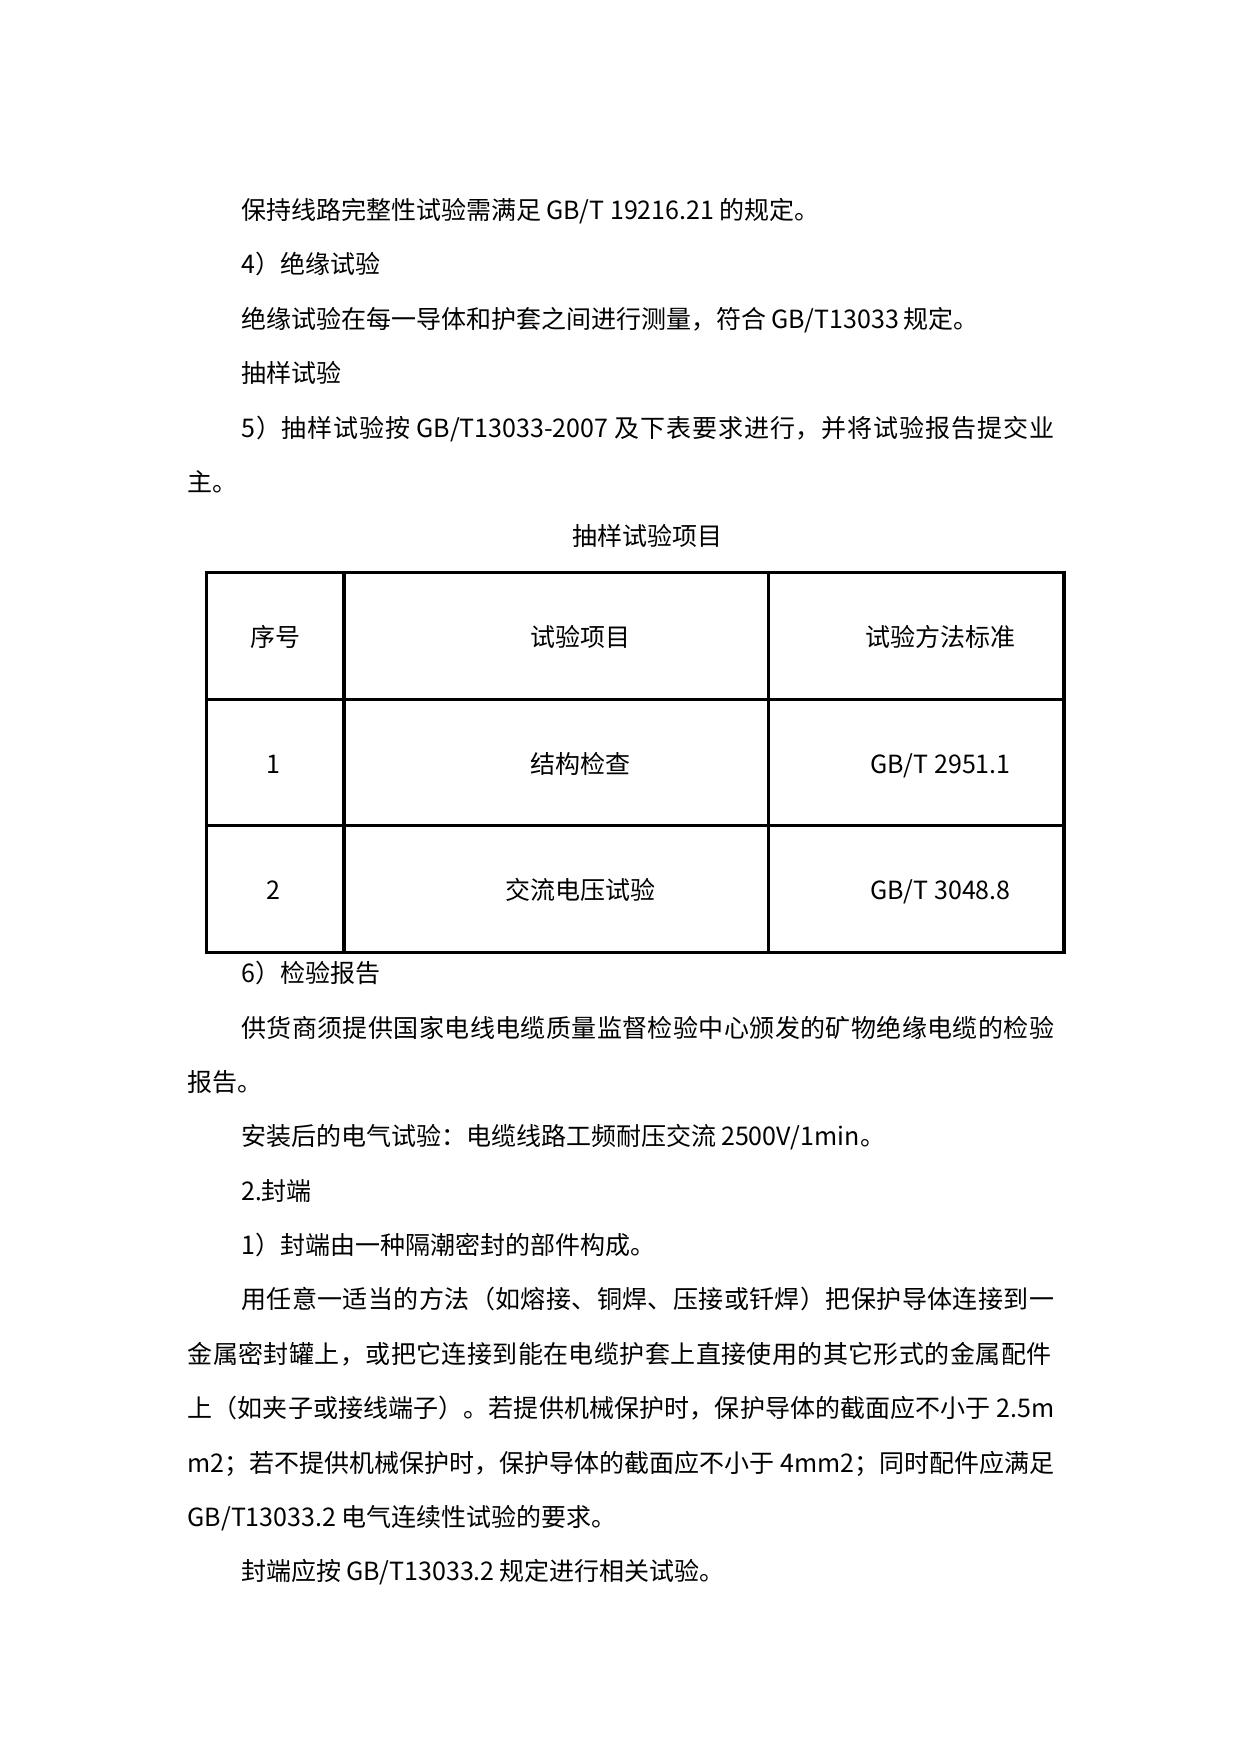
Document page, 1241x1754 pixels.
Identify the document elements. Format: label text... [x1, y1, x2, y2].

table_header 试验方法标准 [770, 574, 1062, 698]
text 供货商须提供国家电线电缆质量监督检验中心颁发的矿物绝缘电缆的检验报告。 [187, 1008, 1054, 1099]
table_cell 结构检查 [346, 701, 767, 824]
text 抽样试验 [187, 354, 1054, 390]
table_cell GB/T 2951.1 [770, 701, 1062, 824]
text 1）封端由一种隔潮密封的部件构成。 [187, 1226, 1054, 1262]
table_header 试验项目 [346, 574, 767, 698]
text 安装后的电气试验：电缆线路工频耐压交流2500V/1min。 [187, 1117, 1054, 1153]
text 5）抽样试验按GB/T13033-2007及下表要求进行，并将试验报告提交业主。 [187, 408, 1054, 499]
text 2.封端 [187, 1171, 1054, 1207]
text 用任意一适当的方法（如熔接、铜焊、压接或钎焊）把保护导体连接到一金属密封罐上，或把它连接到能在电缆护套上直接使用的其它形式的金属配件上（如夹子或接线端子）。若提供机械保护时，保护导体的截面应不小于2.5mm2；若不提供机械保护时，保护导体的截面应不小于4mm2；同时配件应满足GB/T13033.2电气连续性试验的要求。 [187, 1280, 1054, 1534]
text 抽样试验项目 [187, 517, 1054, 553]
text 4）绝缘试验 [187, 245, 1054, 281]
table_cell 1 [208, 701, 342, 824]
table_cell 2 [208, 827, 342, 951]
text 6）检验报告 [187, 954, 1054, 990]
text 保持线路完整性试验需满足GB/T 19216.21的规定。 [187, 191, 1054, 227]
text 绝缘试验在每一导体和护套之间进行测量，符合GB/T13033规定。 [187, 299, 1054, 336]
table_header 序号 [208, 574, 342, 698]
table_cell GB/T 3048.8 [770, 827, 1062, 951]
text 封端应按GB/T13033.2规定进行相关试验。 [187, 1552, 1054, 1588]
table_cell 交流电压试验 [346, 827, 767, 951]
